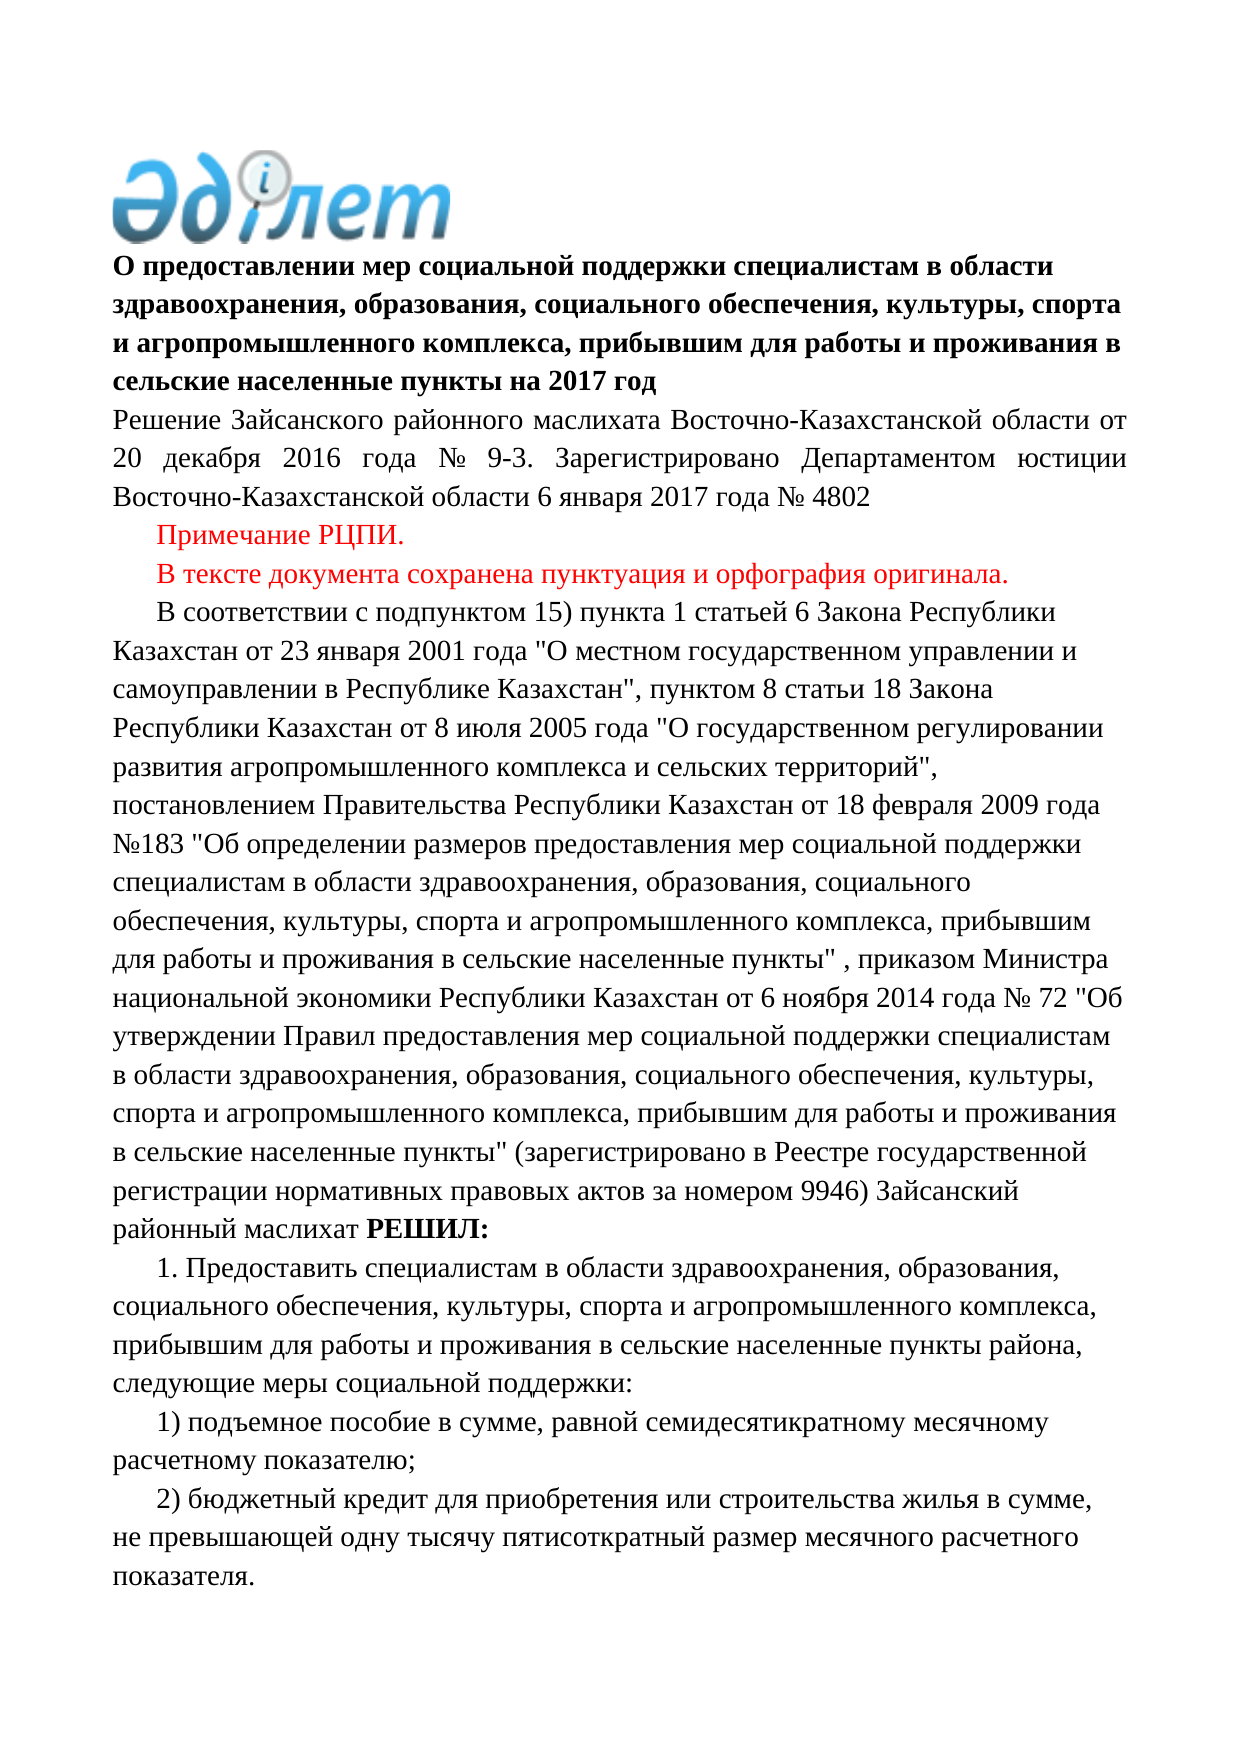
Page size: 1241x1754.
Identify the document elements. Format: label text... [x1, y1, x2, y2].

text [112, 517, 1128, 1592]
text О предоставлении мер социальной поддержки специалистам в области здравоохранения, образования, социального обеспечения, культуры, спорта и агропромышленного комплекса, прибывшим для работы и проживания в сельские населенные пункты на 2017 год [112, 248, 1128, 397]
text Решение Зайсанского районного маслихата Восточно-Казахстанской области от 20 декабря 2016 года № 9-3. Зарегистрировано Департаментом юстиции Восточно-Казахстанской области 6 января 2017 года № 4802 [112, 402, 1128, 512]
picture [112, 150, 451, 244]
